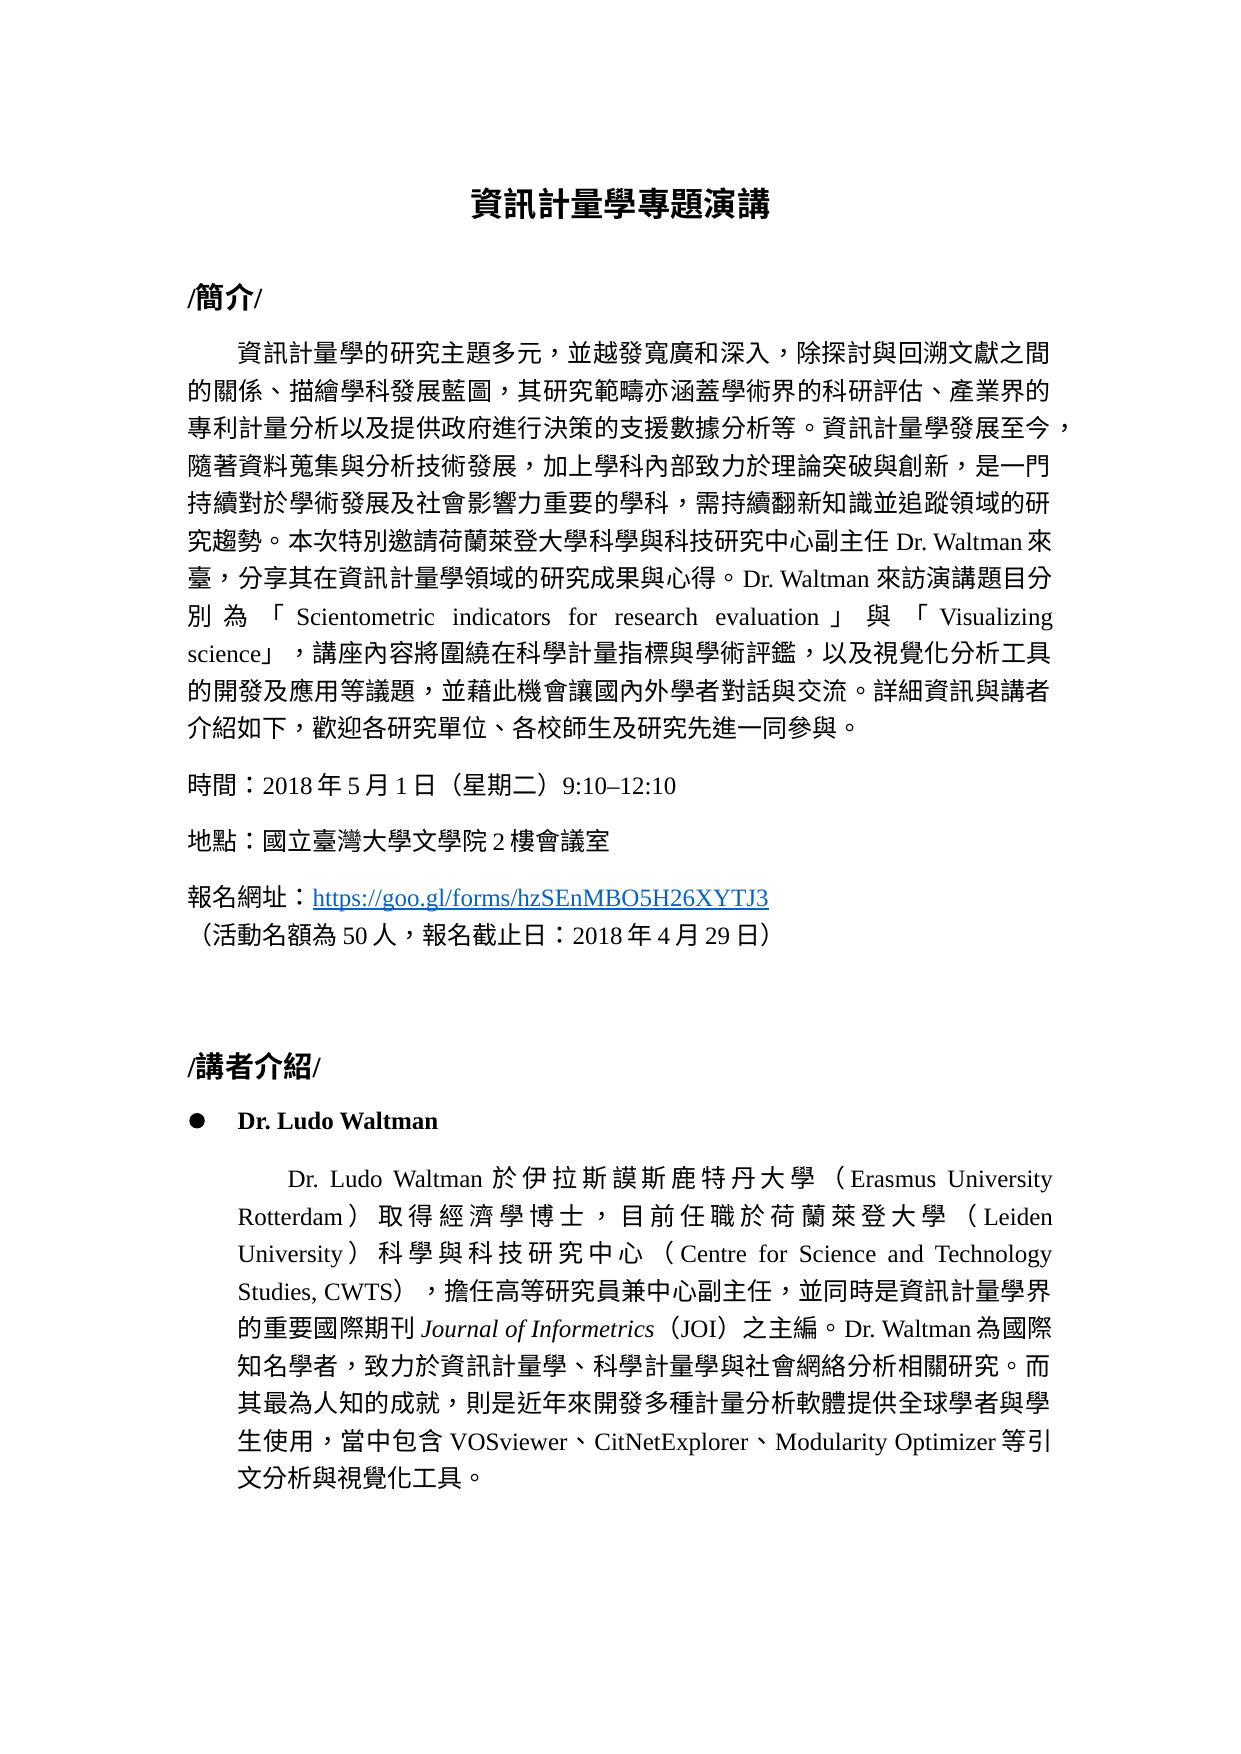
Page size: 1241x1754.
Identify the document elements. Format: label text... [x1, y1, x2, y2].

text /簡介/ [187, 258, 1053, 333]
text 地點：國立臺灣大學文學院2樓會議室 [187, 821, 1053, 858]
text 資訊計量學專題演講 [187, 164, 1053, 239]
text 報名網址：https://goo.gl/forms/hzSEnMBO5H26XYTJ3 （活動名額為50人，報名截止日：2018年4月29日） [187, 877, 1053, 952]
text 時間：2018年5月1日（星期二）9:10–12:10 [187, 764, 1053, 802]
text /講者介紹/ [187, 1027, 1053, 1102]
list Dr. Ludo Waltman [187, 1102, 1053, 1139]
text 資訊計量學的研究主題多元，並越發寬廣和深入，除探討與回溯文獻之間的關係、描繪學科發展藍圖，其研究範疇亦涵蓋學術界的科研評估、產業界的專利計量分析以及提供政府進行決策的支援數據分析等。資訊計量學發展至今，隨著資料蒐集與分析技術發展，加上學科內部致力於理論突破與創新，是一門持續對於學術發展及社會影響力重要的學科，需持續翻新知識並追蹤領域的研究趨勢。本次特別邀請荷蘭萊登大學科學與科技研究中心副主任Dr. Waltman來臺，分享其在資訊計量學領域的研究成果與心得。Dr. Waltman 來訪演講題目分別為「Scientometric indicators for research evaluation」與「Visualizing science」，講座內容將圍繞在科學計量指標與學術評鑑，以及視覺化分析工具的開發及應用等議題，並藉此機會讓國內外學者對話與交流。詳細資訊與講者介紹如下，歡迎各研究單位、各校師生及研究先進一同參與。 [187, 333, 1053, 746]
list Dr. Ludo Waltman於伊拉斯謨斯鹿特丹大學（Erasmus University Rotterdam）取得經濟學博士，目前任職於荷蘭萊登大學（Leiden University）科學與科技研究中心（Centre for Science and Technology Studies, CWTS），擔任高等研究員兼中心副主任，並同時是資訊計量學界的重要國際期刊Journal of Informetrics（JOI）之主編。Dr. Waltman為國際知名學者，致力於資訊計量學、科學計量學與社會網絡分析相關研究。而其最為人知的成就，則是近年來開發多種計量分析軟體提供全球學者與學生使用，當中包含VOSviewer、CitNetExplorer、Modularity Optimizer等引文分析與視覺化工具。 [237, 1158, 1053, 1496]
